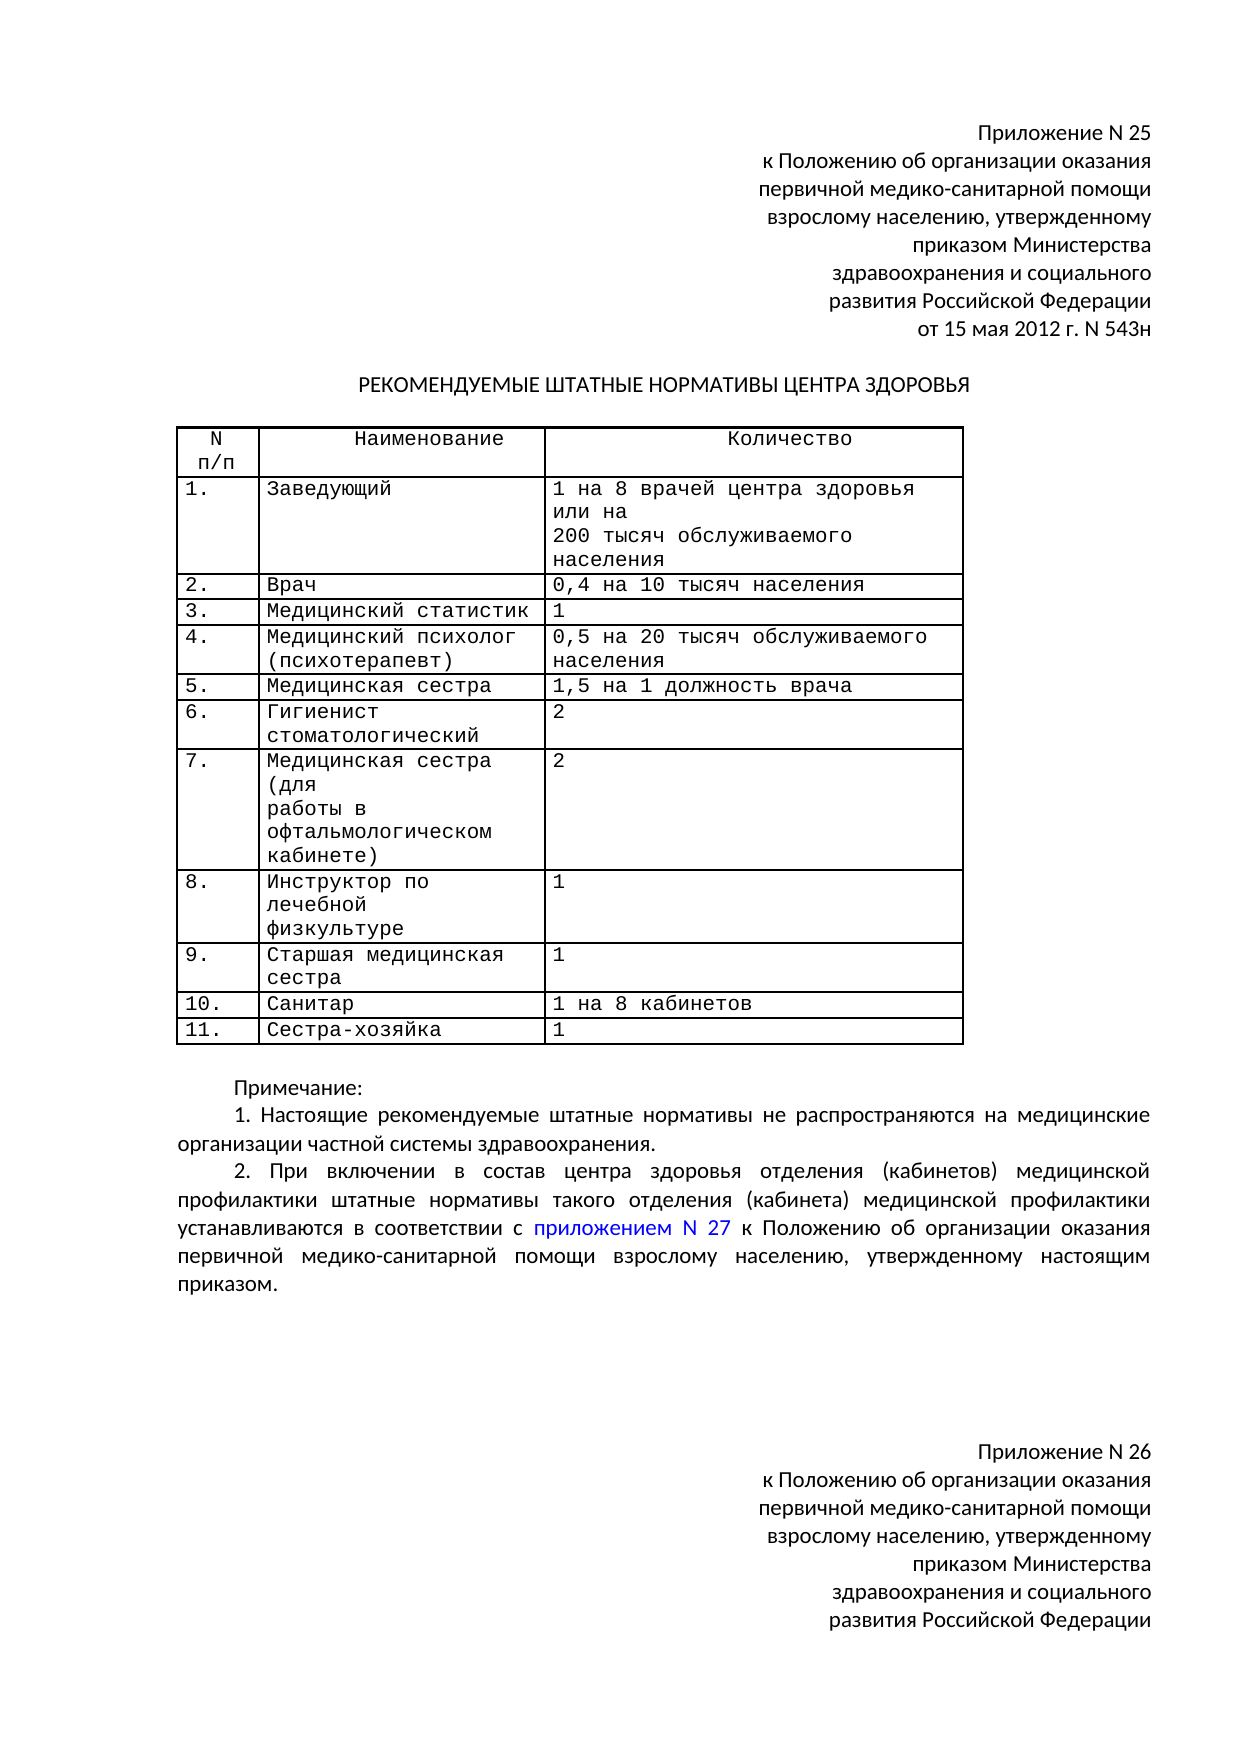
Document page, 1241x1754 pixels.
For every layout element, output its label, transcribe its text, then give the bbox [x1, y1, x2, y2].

table_cell 1 [546, 871, 962, 942]
table_cell 2. [178, 575, 258, 598]
text от 15 мая 2012 г. N 543н [177, 314, 1152, 342]
text Приложение N 26 [177, 1437, 1152, 1465]
table_cell 1 [546, 600, 962, 624]
table_cell 1 [546, 1019, 962, 1042]
table_cell 1 [546, 944, 962, 991]
text Примечание: [177, 1073, 1152, 1101]
table_cell 0,4 на 10 тысяч населения [546, 575, 962, 598]
table_cell Медицинский статистик [260, 600, 544, 624]
table_cell Медицинский психолог (психотерапевт) [260, 626, 544, 673]
text 1. Настоящие рекомендуемые штатные нормативы не распространяются на медицинские организации частной системы здравоохранения. [177, 1101, 1152, 1157]
table_header Наименование [260, 429, 544, 476]
table_cell 3. [178, 600, 258, 624]
table_cell 7. [178, 750, 258, 869]
text РЕКОМЕНДУЕМЫЕ ШТАТНЫЕ НОРМАТИВЫ ЦЕНТРА ЗДОРОВЬЯ [177, 370, 1152, 398]
text к Положению об организации оказания [177, 146, 1152, 174]
table_cell 1 на 8 врачей центра здоровья или на 200 тысяч обслуживаемого населения [546, 478, 962, 572]
table_cell 1 на 8 кабинетов [546, 993, 962, 1017]
text приказом Министерства [177, 1549, 1152, 1577]
table_cell 11. [178, 1019, 258, 1042]
table_cell 0,5 на 20 тысяч обслуживаемого населения [546, 626, 962, 673]
table_cell Медицинская сестра (для работы в офтальмологическом кабинете) [260, 750, 544, 869]
text к Положению об организации оказания [177, 1465, 1152, 1493]
table_cell 2 [546, 750, 962, 869]
text взрослому населению, утвержденному [177, 202, 1152, 230]
text развития Российской Федерации [177, 286, 1152, 314]
text 2. При включении в состав центра здоровья отделения (кабинетов) медицинской профилактики штатные нормативы такого отделения (кабинета) медицинской профилактики устанавливаются в соответствии с приложением N 27 к Положению об организации оказания первичной медико-санитарной помощи взрослому населению, утвержденному настоящим приказом. [177, 1157, 1152, 1297]
table_cell Сестра-хозяйка [260, 1019, 544, 1042]
table_header N п/п [178, 429, 258, 476]
table_cell 4. [178, 626, 258, 673]
text приказом Министерства [177, 230, 1152, 258]
table_cell 1,5 на 1 должность врача [546, 675, 962, 699]
text первичной медико-санитарной помощи [177, 174, 1152, 202]
table_header Количество [546, 429, 962, 476]
table_cell Старшая медицинская сестра [260, 944, 544, 991]
table_cell 6. [178, 701, 258, 748]
text первичной медико-санитарной помощи [177, 1493, 1152, 1521]
table_cell 1. [178, 478, 258, 572]
table_cell Заведующий [260, 478, 544, 572]
table_cell 9. [178, 944, 258, 991]
table_cell 10. [178, 993, 258, 1017]
table_cell 2 [546, 701, 962, 748]
table_cell 8. [178, 871, 258, 942]
text взрослому населению, утвержденному [177, 1521, 1152, 1549]
table_cell Гигиенист стоматологический [260, 701, 544, 748]
table_cell Врач [260, 575, 544, 598]
table_cell Медицинская сестра [260, 675, 544, 699]
text Приложение N 25 [177, 118, 1152, 146]
text здравоохранения и социального [177, 258, 1152, 286]
table_cell Инструктор по лечебной физкультуре [260, 871, 544, 942]
text развития Российской Федерации [177, 1605, 1152, 1633]
text здравоохранения и социального [177, 1577, 1152, 1605]
table_cell 5. [178, 675, 258, 699]
table_cell Санитар [260, 993, 544, 1017]
